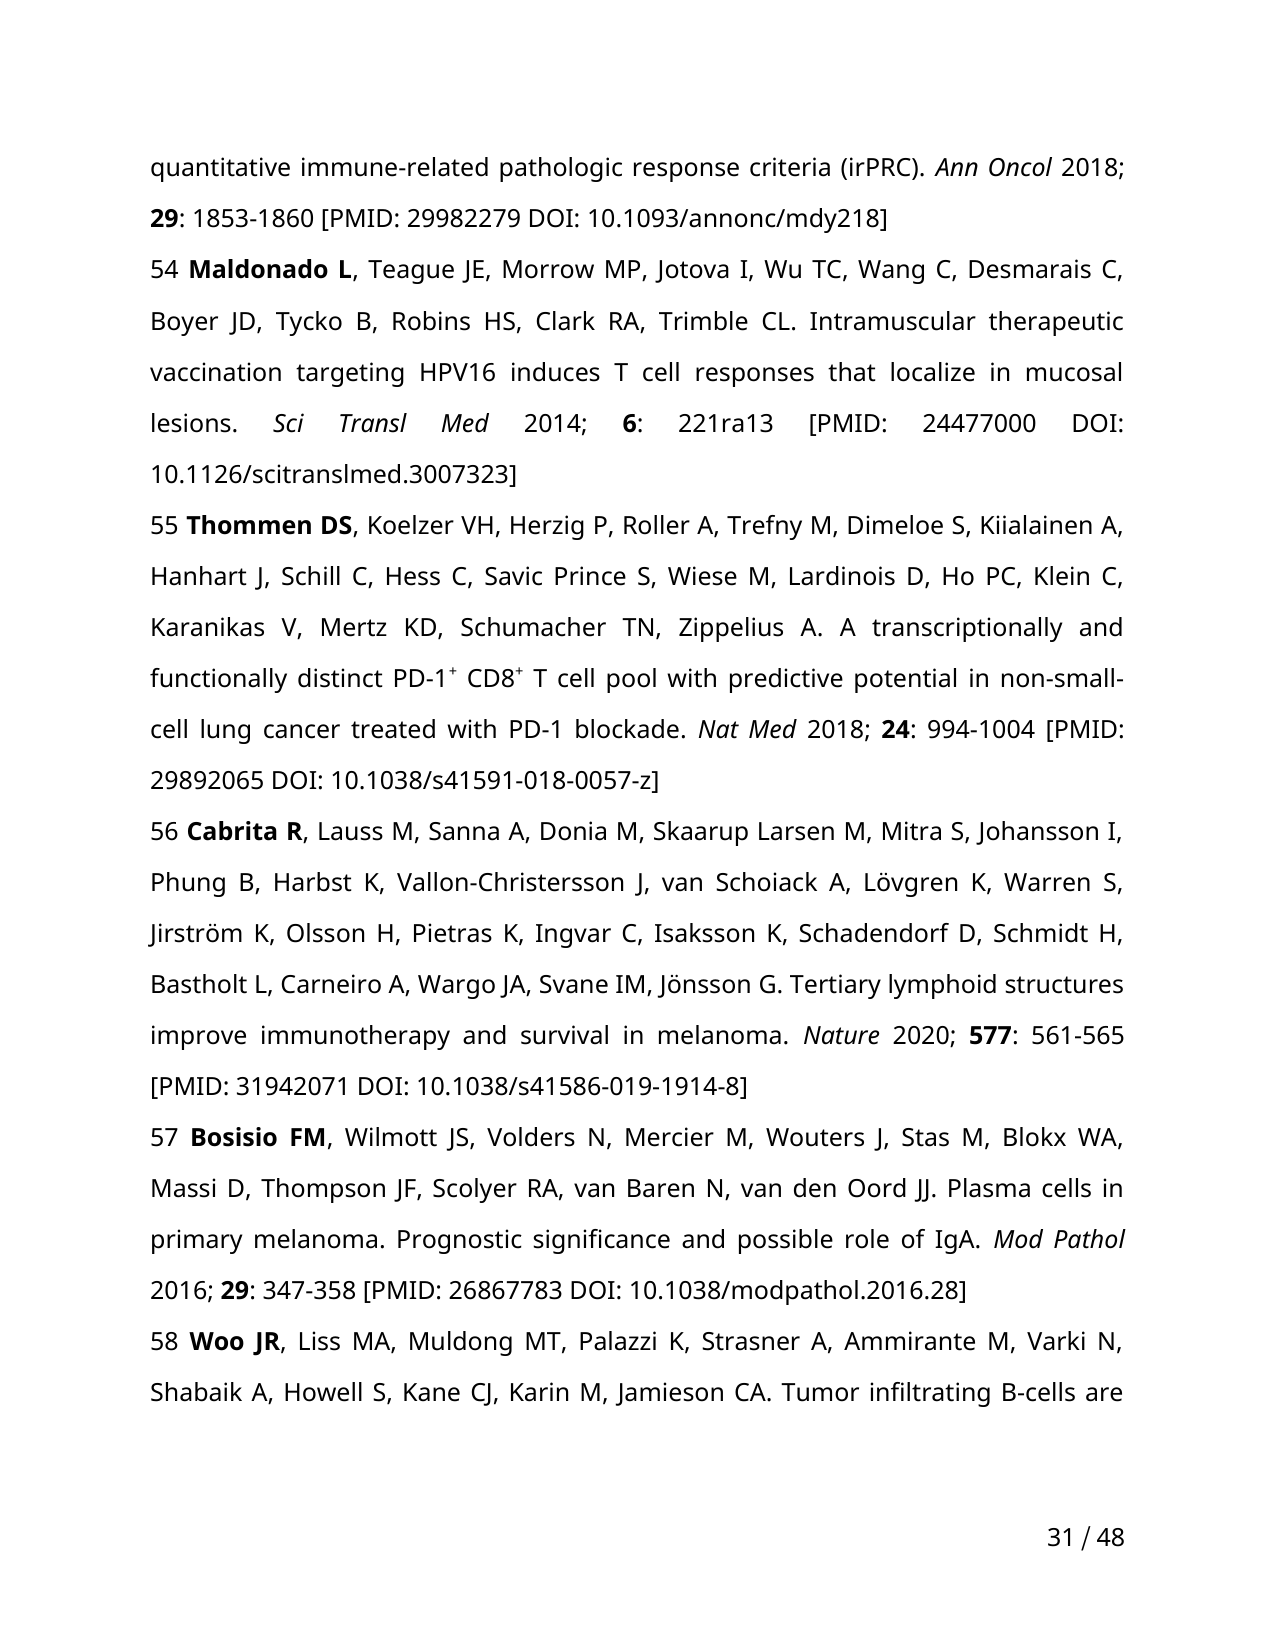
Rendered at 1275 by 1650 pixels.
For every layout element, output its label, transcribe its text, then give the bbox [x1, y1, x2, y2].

text 57 Bosisio FM, Wilmott JS, Volders N, Mercier M, Wouters J, Stas M, Blokx WA, Massi D, Thompson JF, Scolyer RA, van Baren N, van den Oord JJ. Plasma cells in primary melanoma. Prognostic significance and possible role of IgA. Mod Pathol 2016; 29: 347-358 [PMID: 26867783 DOI: 10.1038/modpathol.2016.28] [150, 1120, 1125, 1307]
text 55 Thommen DS, Koelzer VH, Herzig P, Roller A, Trefny M, Dimeloe S, Kiialainen A, Hanhart J, Schill C, Hess C, Savic Prince S, Wiese M, Lardinois D, Ho PC, Klein C, Karanikas V, Mertz KD, Schumacher TN, Zippelius A. A transcriptionally and functionally distinct PD-1+ CD8+ T cell pool with predictive potential in non-small-cell lung cancer treated with PD-1 blockade. Nat Med 2018; 24: 994-1004 [PMID: 29892065 DOI: 10.1038/s41591-018-0057-z] [150, 507, 1125, 797]
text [150, 150, 1125, 235]
text 54 Maldonado L, Teague JE, Morrow MP, Jotova I, Wu TC, Wang C, Desmarais C, Boyer JD, Tycko B, Robins HS, Clark RA, Trimble CL. Intramuscular therapeutic vaccination targeting HPV16 induces T cell responses that localize in mucosal lesions. Sci Transl Med 2014; 6: 221ra13 [PMID: 24477000 DOI: 10.1126/scitranslmed.3007323] [150, 252, 1125, 490]
text 56 Cabrita R, Lauss M, Sanna A, Donia M, Skaarup Larsen M, Mitra S, Johansson I, Phung B, Harbst K, Vallon-Christersson J, van Schoiack A, Lövgren K, Warren S, Jirström K, Olsson H, Pietras K, Ingvar C, Isaksson K, Schadendorf D, Schmidt H, Bastholt L, Carneiro A, Wargo JA, Svane IM, Jönsson G. Tertiary lymphoid structures improve immunotherapy and survival in melanoma. Nature 2020; 577: 561-565 [PMID: 31942071 DOI: 10.1038/s41586-019-1914-8] [150, 813, 1125, 1103]
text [150, 1324, 1125, 1409]
